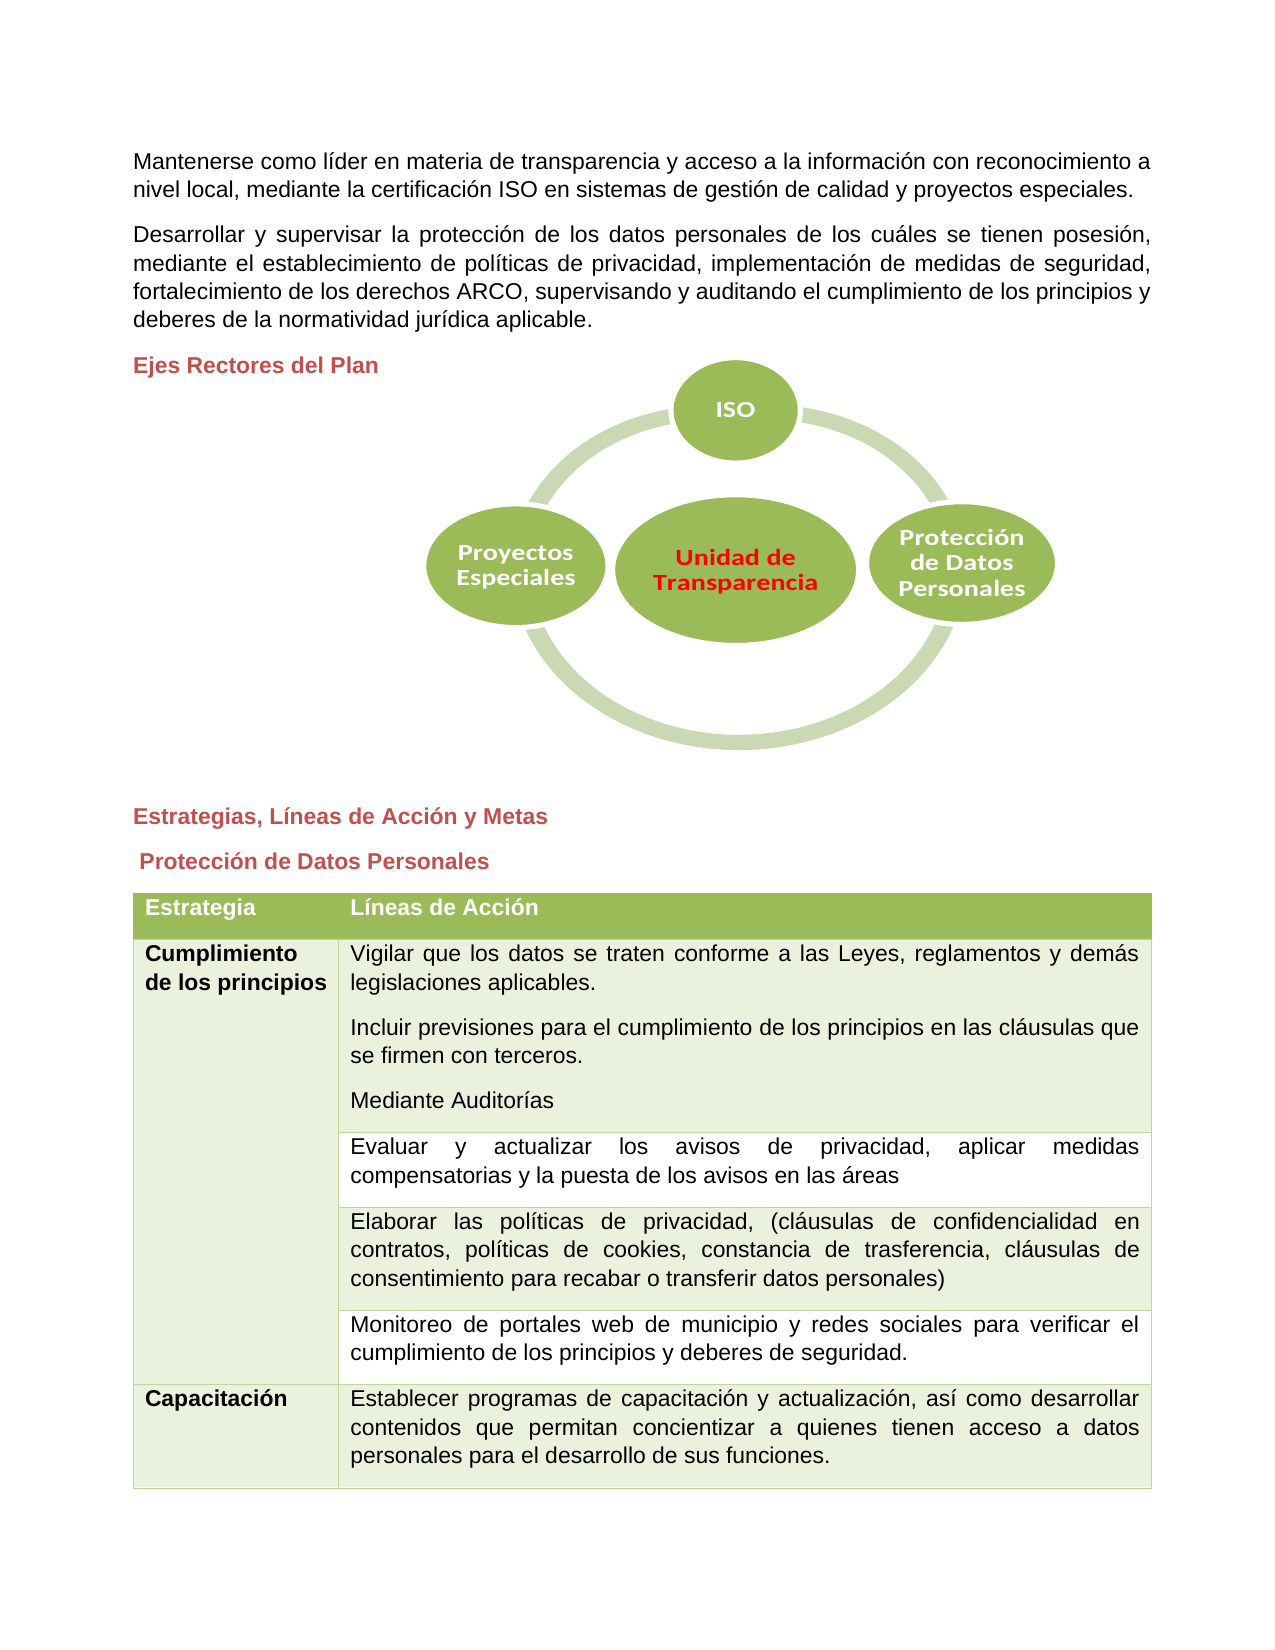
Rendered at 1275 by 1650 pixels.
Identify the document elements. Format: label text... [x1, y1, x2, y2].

text Ejes Rectores del Plan [133, 352, 1152, 378]
text Protección de Datos Personales [133, 848, 1152, 874]
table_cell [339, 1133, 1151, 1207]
text Desarrollar y supervisar la protección de los datos personales de los cuáles se tienen posesión, mediante el establecimiento de políticas de privacidad, implementación de medidas de seguridad, fortalecimiento de los derechos ARCO, supervisando y auditando el cumplimiento de los principios y deberes de la normatividad jurídica aplicable. [133, 221, 1152, 333]
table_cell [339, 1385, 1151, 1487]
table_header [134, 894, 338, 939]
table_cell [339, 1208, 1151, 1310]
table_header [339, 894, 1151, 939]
text Estrategias, Líneas de Acción y Metas [133, 803, 1152, 829]
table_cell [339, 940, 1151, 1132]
text Mantenerse como líder en materia de transparencia y acceso a la información con reconocimiento a nivel local, mediante la certificación ISO en sistemas de gestión de calidad y proyectos especiales. [133, 148, 1152, 202]
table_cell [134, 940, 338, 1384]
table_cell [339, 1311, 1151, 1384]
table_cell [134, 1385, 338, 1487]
